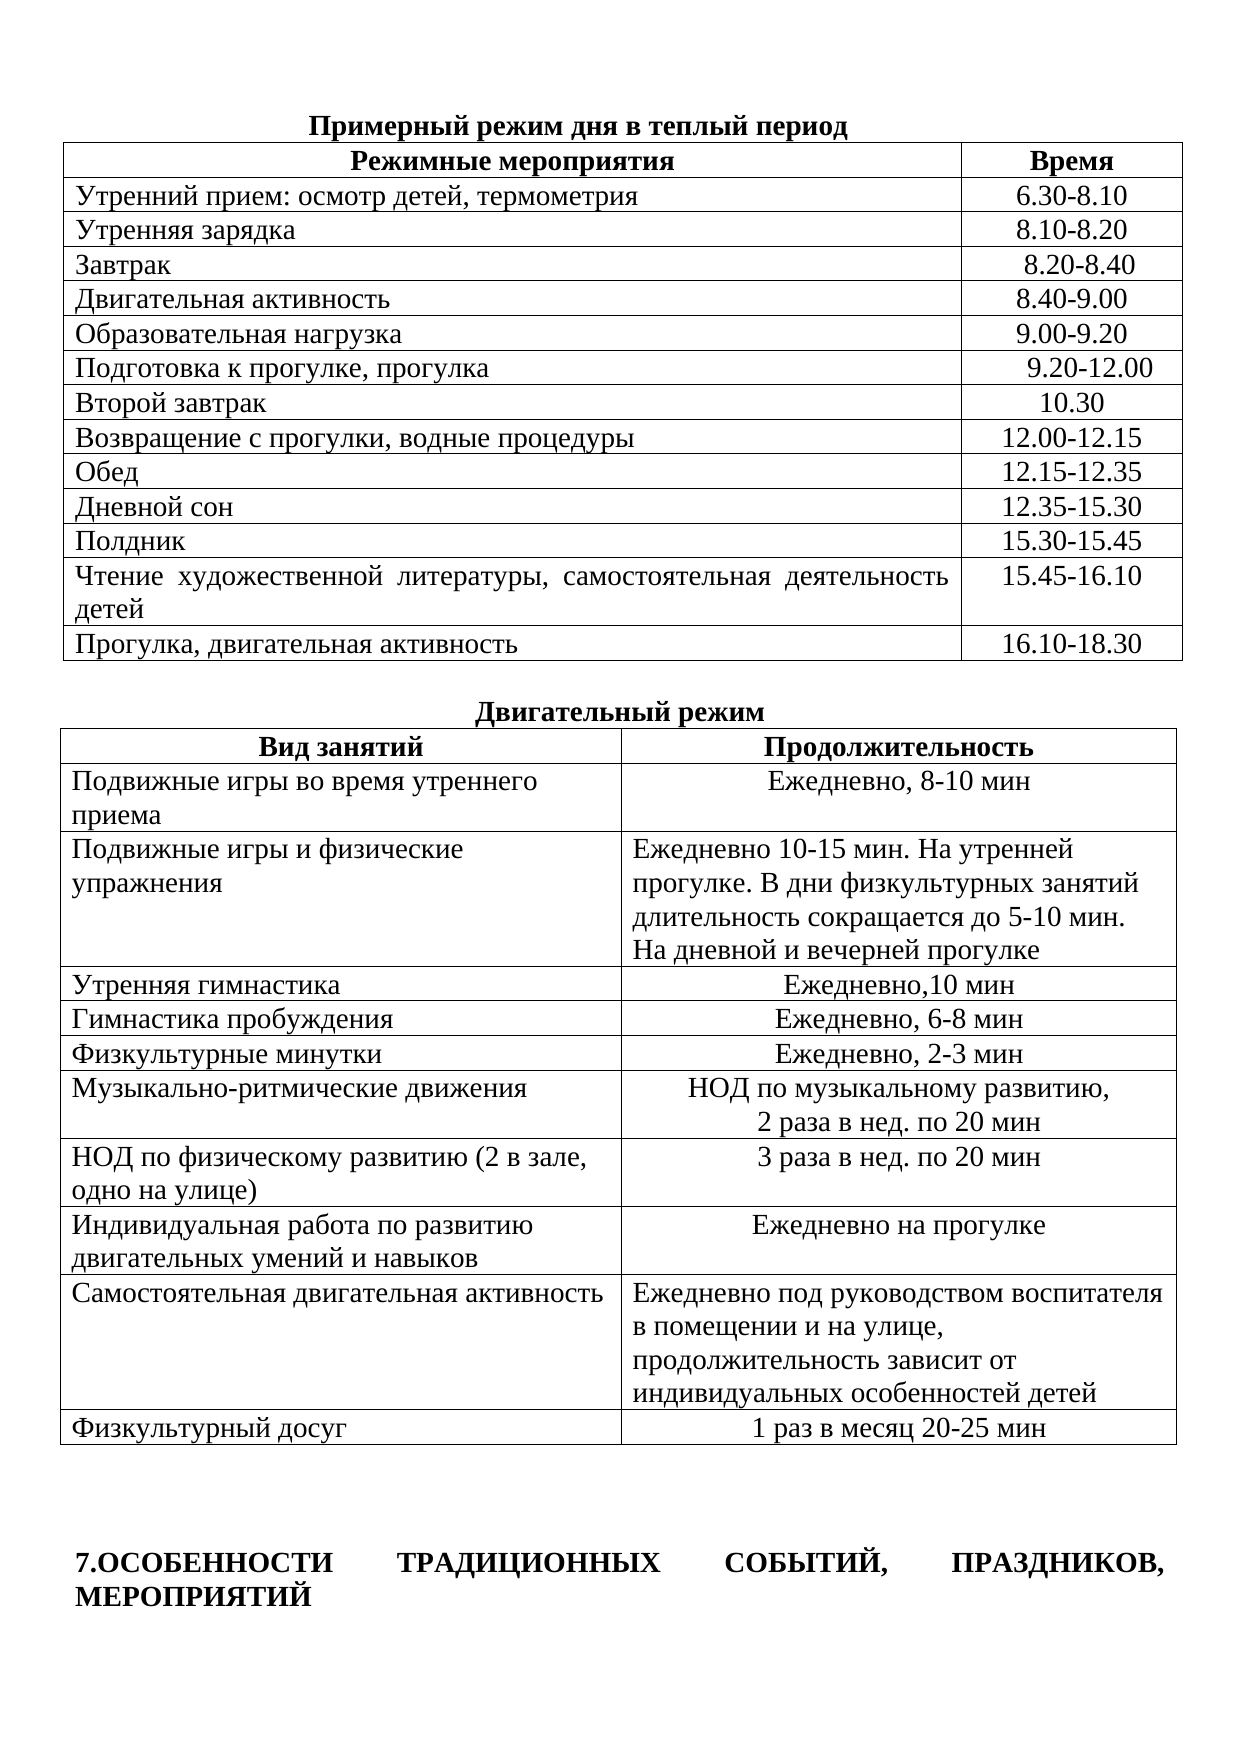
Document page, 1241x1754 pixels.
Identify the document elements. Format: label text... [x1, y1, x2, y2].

table_cell Ежедневно,10 мин [622, 967, 1176, 1000]
table_cell 10.30 [962, 385, 1182, 419]
table_cell Ежедневно, 2-3 мин [622, 1036, 1176, 1069]
text Двигательный режим [75, 694, 1165, 728]
table_cell Утренняя зарядка [64, 212, 961, 246]
table_cell 9.20-12.00 [962, 351, 1182, 384]
table_cell Ежедневно, 8-10 мин [622, 764, 1176, 831]
table_header Режимные мероприятия [64, 143, 961, 177]
table_cell 1 раз в месяц 20-25 мин [622, 1410, 1176, 1444]
table_cell НОД по музыкальному развитию, 2 раза в нед. по 20 мин [622, 1071, 1176, 1138]
table_cell Индивидуальная работа по развитию двигательных умений и навыков [61, 1207, 621, 1274]
table_cell 8.10-8.20 [962, 212, 1182, 246]
table_cell 6.30-8.10 [962, 178, 1182, 211]
table_cell 12.35-15.30 [962, 489, 1182, 522]
table_cell Дневной сон [64, 489, 961, 522]
text Примерный режим дня в теплый период [75, 108, 1165, 142]
table_cell 15.45-16.10 [962, 558, 1182, 625]
table_cell Полдник [64, 524, 961, 557]
table_cell 3 раза в нед. по 20 мин [622, 1139, 1176, 1206]
text 7.ОСОБЕННОСТИ ТРАДИЦИОННЫХ СОБЫТИЙ, ПРАЗДНИКОВ, МЕРОПРИЯТИЙ [75, 1545, 1165, 1612]
table_cell Завтрак [64, 247, 961, 280]
table_cell Двигательная активность [64, 281, 961, 315]
table_cell Подвижные игры во время утреннего приема [61, 764, 621, 831]
table_cell Второй завтрак [64, 385, 961, 419]
table_cell Ежедневно, 6-8 мин [622, 1001, 1176, 1035]
table_header Время [962, 143, 1182, 177]
table_cell Утренняя гимнастика [61, 967, 621, 1000]
table_cell Ежедневно 10-15 мин. На утренней прогулке. В дни физкультурных занятий длительность сокращается до 5-10 мин. На дневной и вечерней прогулке [622, 832, 1176, 966]
table_cell Прогулка, двигательная активность [64, 626, 961, 660]
table_cell Музыкально-ритмические движения [61, 1071, 621, 1138]
table_cell 8.20-8.40 [962, 247, 1182, 280]
table_cell Утренний прием: осмотр детей, термометрия [64, 178, 961, 211]
table_cell 16.10-18.30 [962, 626, 1182, 660]
table_cell Ежедневно на прогулке [622, 1207, 1176, 1274]
table_cell 9.00-9.20 [962, 316, 1182, 349]
table_cell Подвижные игры и физические упражнения [61, 832, 621, 966]
table_cell Подготовка к прогулке, прогулка [64, 351, 961, 384]
table_cell Физкультурный досуг [61, 1410, 621, 1444]
table_header Продолжительность [622, 729, 1176, 762]
table_cell Чтение художественной литературы, самостоятельная деятельность детей [64, 558, 961, 625]
table_cell Ежедневно под руководством воспитателя в помещении и на улице, продолжительность зависит от индивидуальных особенностей детей [622, 1275, 1176, 1409]
table_cell Образовательная нагрузка [64, 316, 961, 349]
table_cell Физкультурные минутки [61, 1036, 621, 1069]
table_cell 15.30-15.45 [962, 524, 1182, 557]
table_cell 8.40-9.00 [962, 281, 1182, 315]
table_cell 12.00-12.15 [962, 420, 1182, 453]
table_cell Гимнастика пробуждения [61, 1001, 621, 1035]
table_cell Самостоятельная двигательная активность [61, 1275, 621, 1409]
table_cell 12.15-12.35 [962, 454, 1182, 488]
table_cell Обед [64, 454, 961, 488]
table_cell Возвращение с прогулки, водные процедуры [64, 420, 961, 453]
table_cell НОД по физическому развитию (2 в зале, одно на улице) [61, 1139, 621, 1206]
table_header Вид занятий [61, 729, 621, 762]
